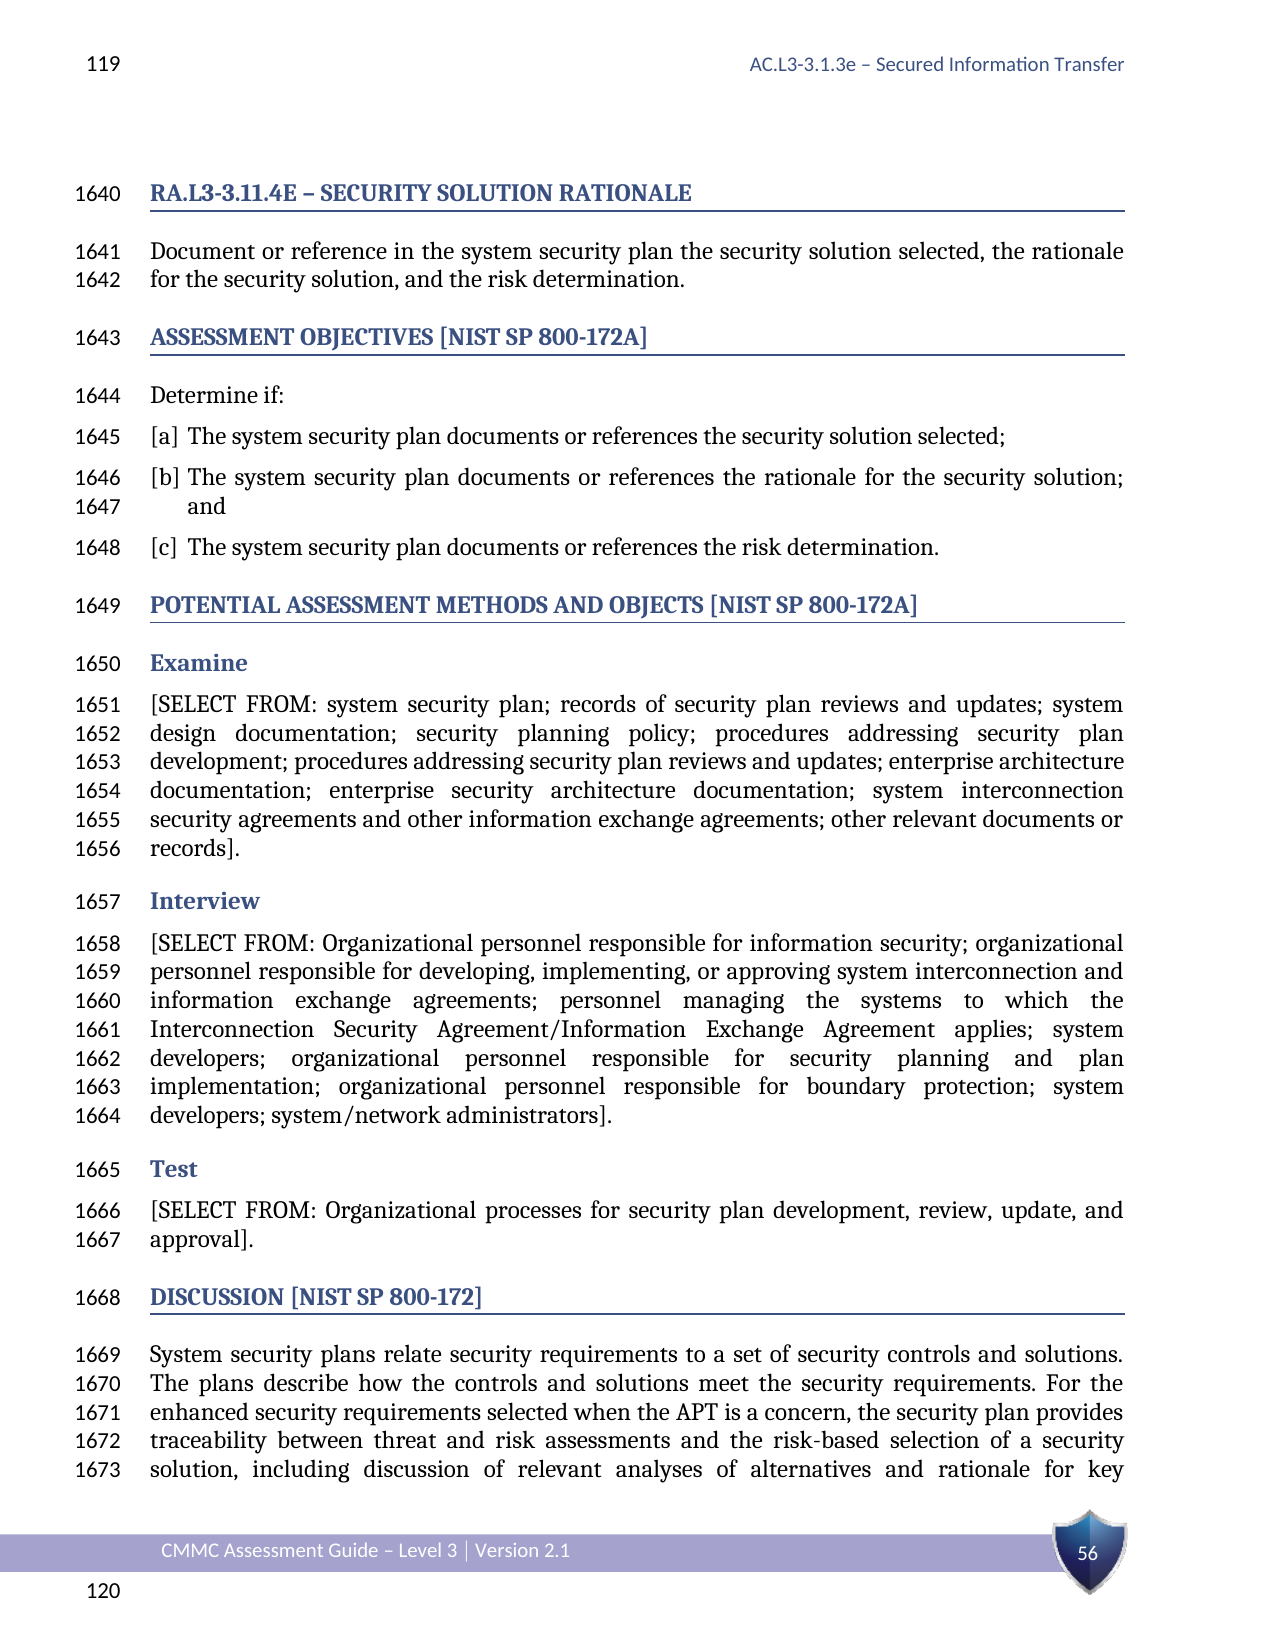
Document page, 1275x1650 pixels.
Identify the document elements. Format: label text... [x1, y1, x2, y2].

text Document or reference in the system security plan the security solution selected, the rationale for the security solution, and the risk determination. [150, 237, 1125, 294]
text Test [150, 1155, 1125, 1183]
text Assessment ObjectiveS [NIST SP 800-172a] [150, 323, 1125, 354]
list The system security plan documents or references the rationale for the security solution; and [150, 463, 1125, 521]
text RA.L3-3.11.4e – Security Solution Rationale [150, 179, 1125, 210]
picture [1052, 1509, 1128, 1595]
text Examine [150, 648, 1125, 677]
list The system security plan documents or references the risk determination. [150, 533, 1125, 562]
text Potential Assessment Methods and ObjectS [NIST SP 800-172a] [150, 591, 1125, 622]
text Interview [150, 887, 1125, 916]
list The system security plan documents or references the security solution selected; [150, 422, 1125, 451]
text [SELECT FROM: Organizational processes for security plan development, review, update, and approval]. [150, 1196, 1125, 1253]
text DISCUSSION [NIST SP 800-172] [150, 1283, 1125, 1313]
text Determine if: [150, 381, 1125, 409]
text [SELECT FROM: Organizational personnel responsible for information security; organizational personnel responsible for developing, implementing, or approving system interconnection and information exchange agreements; personnel managing the systems to which the Interconnection Security Agreement/Information Exchange Agreement applies; system developers; organizational personnel responsible for security planning and plan implementation; organizational personnel responsible for boundary protection; system developers; system/network administrators]. [150, 928, 1125, 1130]
text [SELECT FROM: system security plan; records of security plan reviews and updates; system design documentation; security planning policy; procedures addressing security plan development; procedures addressing security plan reviews and updates; enterprise architecture documentation; enterprise security architecture documentation; system interconnection security agreements and other information exchange agreements; other relevant documents or records]. [150, 690, 1125, 862]
